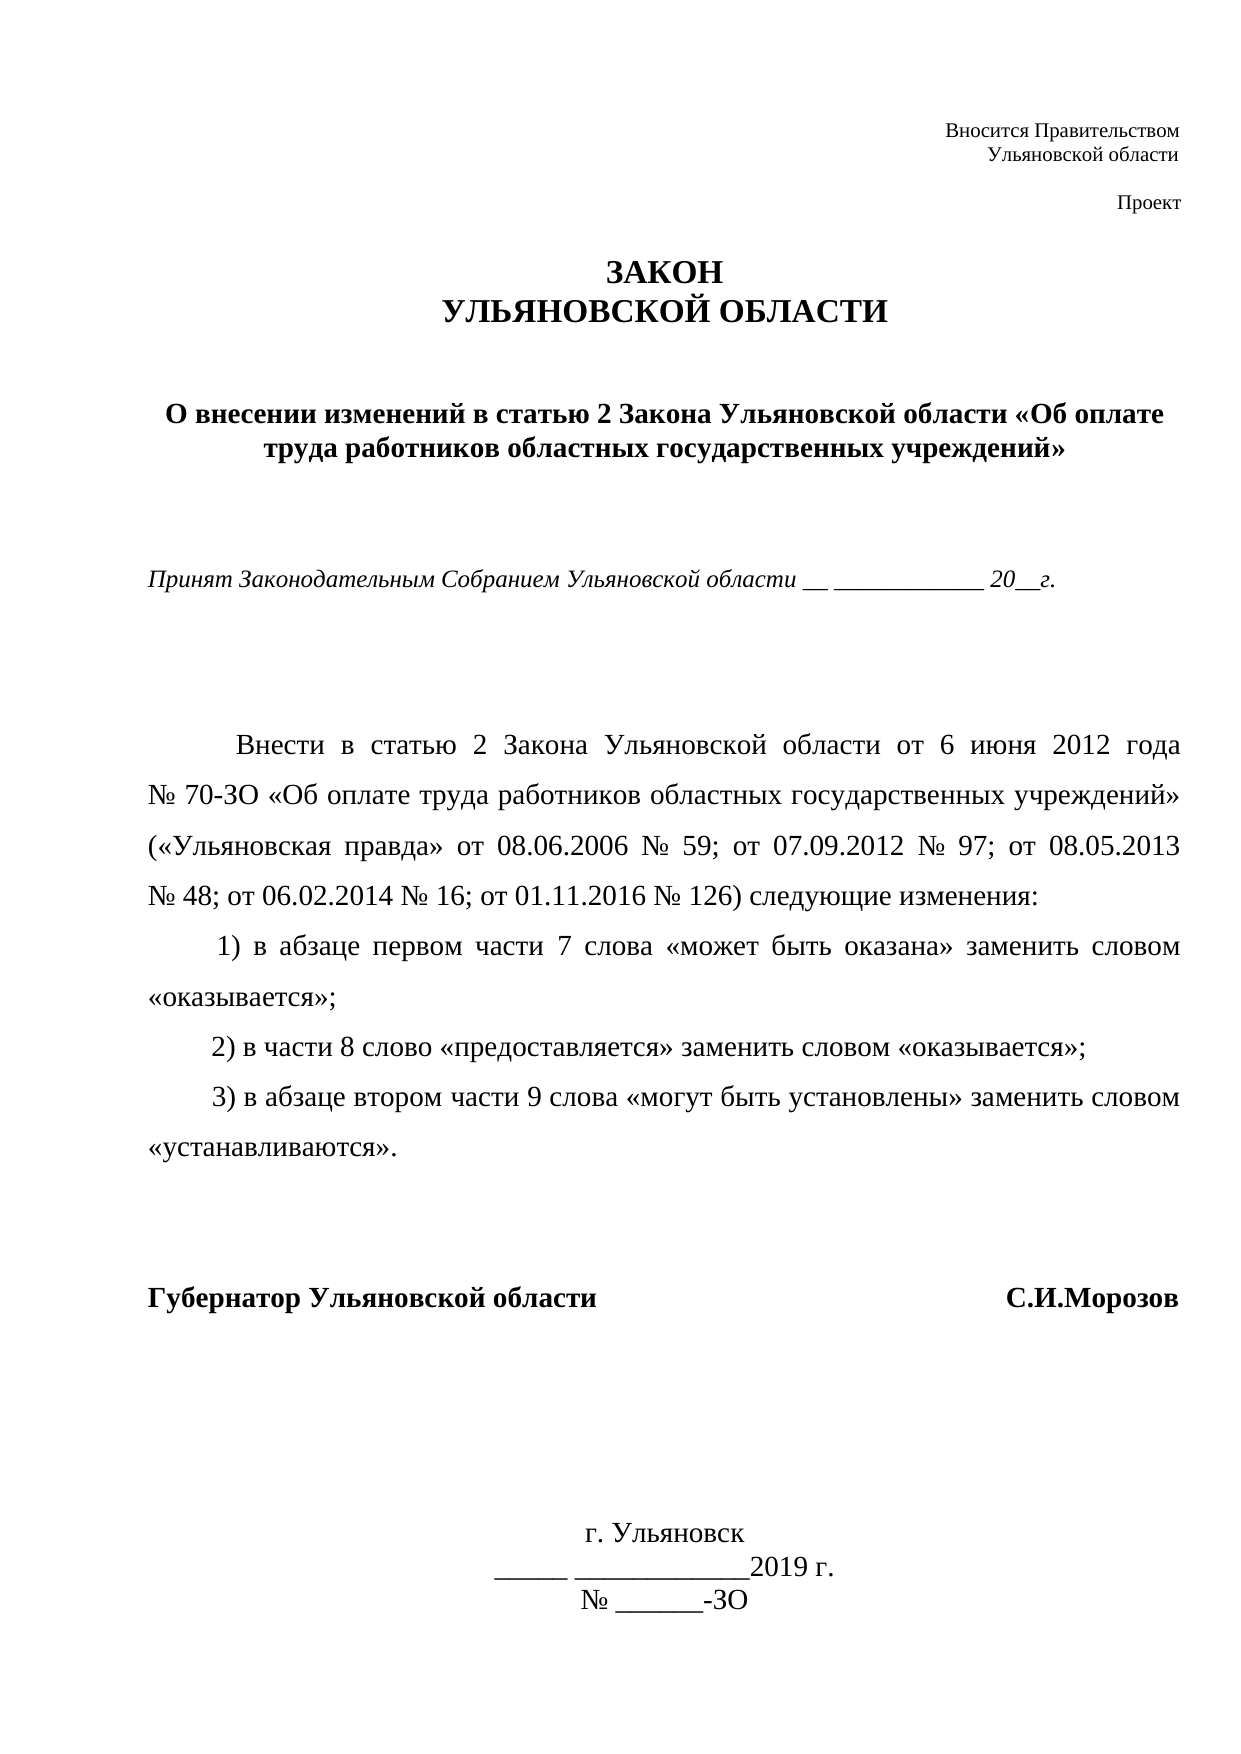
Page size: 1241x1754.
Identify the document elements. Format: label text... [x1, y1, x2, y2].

text № ______-ЗО [148, 1582, 1181, 1616]
text Вносится Правительством [945, 118, 1181, 142]
text Ульяновской области [945, 142, 1181, 166]
text О внесении изменений в статью 2 Закона Ульяновской области «Об оплате труда работников областных государственных учреждений» [148, 396, 1181, 463]
text Принят Законодательным Собранием Ульяновской области __ ____________ 20__г. [148, 564, 1181, 593]
text 1) в абзаце первом части 7 слова «может быть оказана» заменить словом «оказывается»; [148, 928, 1181, 1012]
text Губернатор Ульяновской области С.И.Морозов [148, 1281, 1181, 1314]
text Внести в статью 2 Закона Ульяновской области от 6 июня 2012 года № 70-ЗО «Об оплате труда работников областных государственных учреждений» («Ульяновская правда» от 08.06.2006 № 59; от 07.09.2012 № 97; от 08.05.2013 № 48; от 06.02.2014 № 16; от 01.11.2016 № 126) следующие изменения: [148, 727, 1181, 912]
text 2) в части 8 слово «предоставляется» заменить словом «оказывается»; [148, 1029, 1181, 1062]
text _____ ____________2019 г. [148, 1549, 1181, 1582]
text ЗАКОН [148, 253, 1181, 291]
text г. Ульяновск [148, 1515, 1181, 1549]
text Проект [148, 190, 1181, 214]
text УЛЬЯНОВСКОЙ ОБЛАСТИ [148, 291, 1181, 329]
text 3) в абзаце втором части 9 слова «могут быть установлены» заменить словом «устанавливаются». [148, 1079, 1181, 1163]
